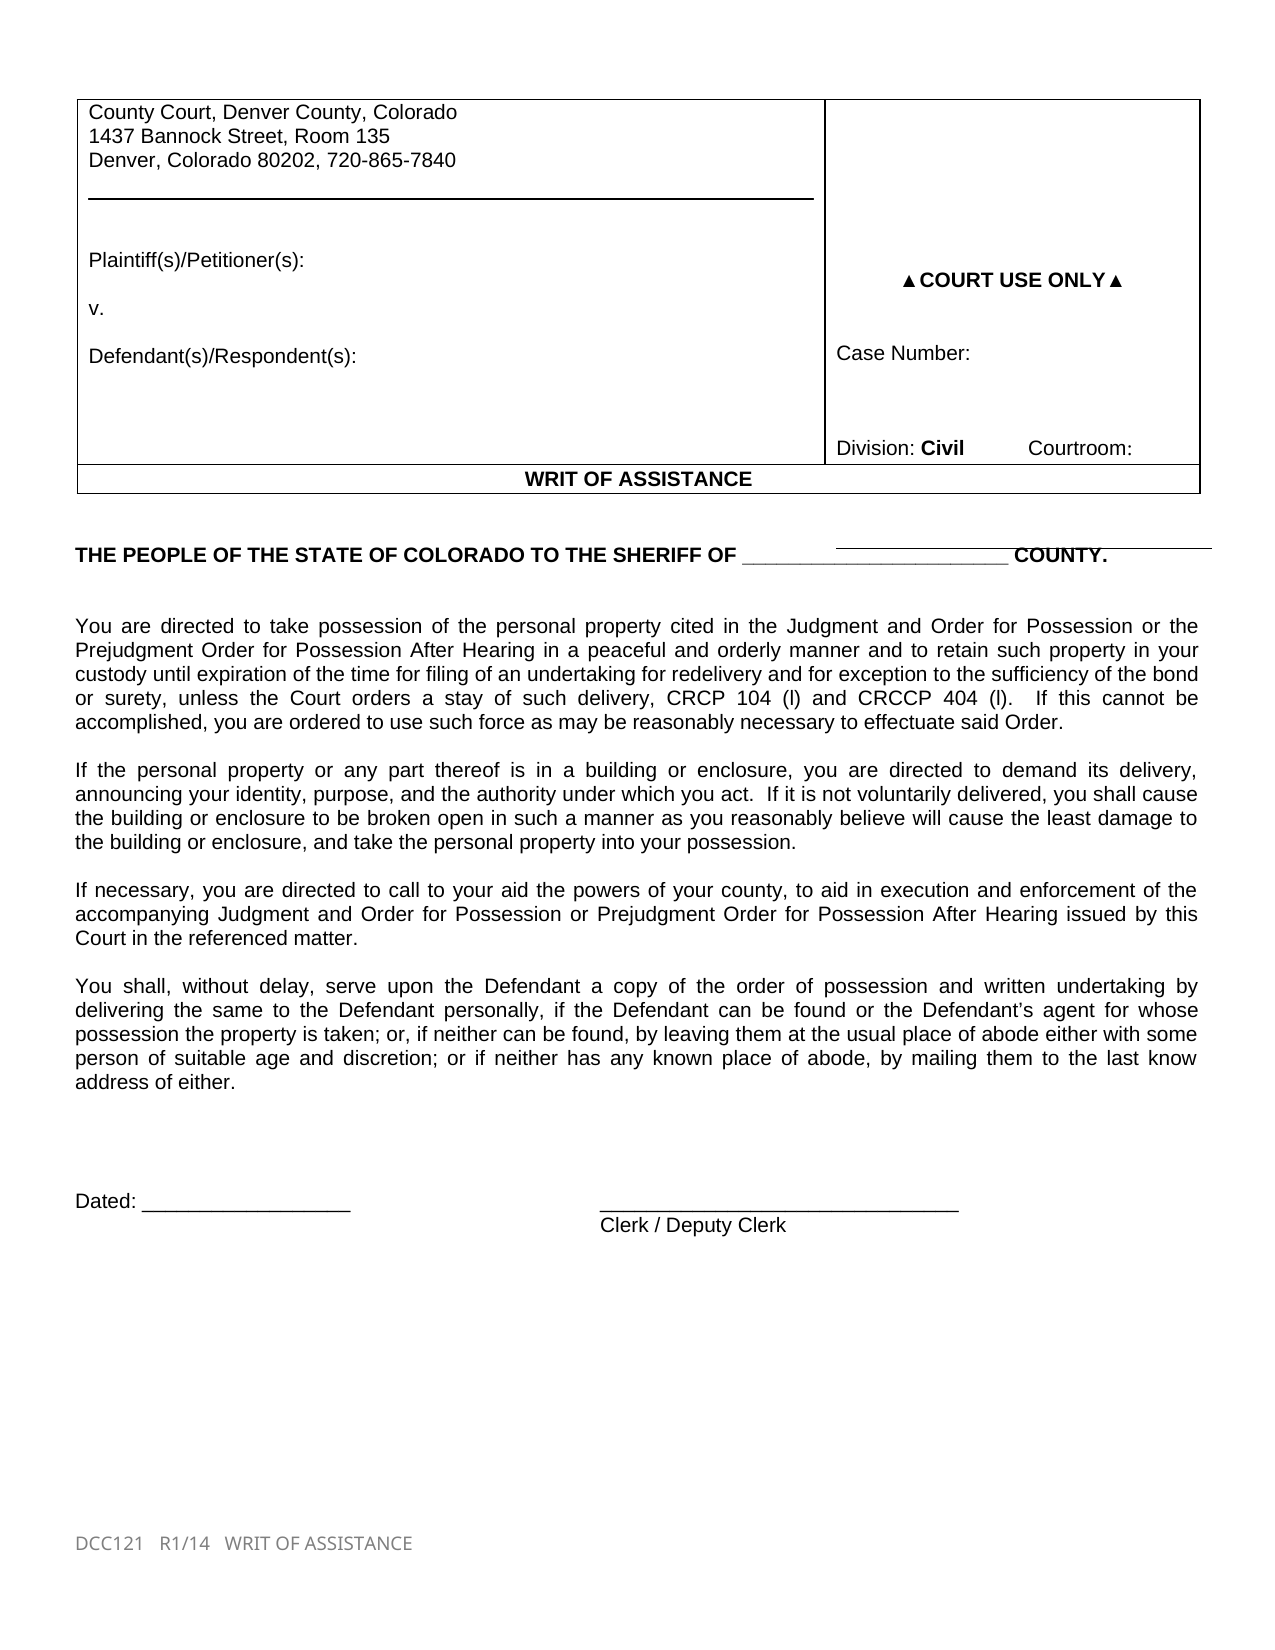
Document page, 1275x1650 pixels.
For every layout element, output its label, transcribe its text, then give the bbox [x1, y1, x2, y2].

text THE PEOPLE OF THE STATE OF COLORADO TO THE SHERIFF OF _______________________ COUNTY. [75, 542, 1200, 566]
text If necessary, you are directed to call to your aid the powers of your county, to aid in execution and enforcement of the accompanying Judgment and Order for Possession or Prejudgment Order for Possession After Hearing issued by this Court in the referenced matter. [75, 878, 1200, 950]
text You are directed to take possession of the personal property cited in the Judgment and Order for Possession or the Prejudgment Order for Possession After Hearing in a peaceful and orderly manner and to retain such property in your custody until expiration of the time for filing of an undertaking for redelivery and for exception to the sufficiency of the bond or surety, unless the Court orders a stay of such delivery, CRCP 104 (l) and CRCCP 404 (l). If this cannot be accomplished, you are ordered to use such force as may be reasonably necessary to effectuate said Order. [75, 614, 1200, 734]
table_header County Court, Denver County, Colorado 1437 Bannock Street, Room 135 Denver, Colorado 80202, 720-865-7840 Plaintiff(s)/Petitioner(s): v. Defendant(s)/Respondent(s): [78, 100, 824, 463]
text Clerk / Deputy Clerk [75, 1213, 1200, 1237]
table_cell WRIT OF ASSISTANCE [78, 465, 1199, 493]
text You shall, without delay, serve upon the Defendant a copy of the order of possession and written undertaking by delivering the same to the Defendant personally, if the Defendant can be found or the Defendant’s agent for whose possession the property is taken; or, if neither can be found, by leaving them at the usual place of abode either with some person of suitable age and discretion; or if neither has any known place of abode, by mailing them to the last know address of either. [75, 974, 1200, 1093]
table_header ▲COURT USE ONLY▲ Case Number: Division: Civil Courtroom: [826, 100, 1199, 463]
text If the personal property or any part thereof is in a building or enclosure, you are directed to demand its delivery, announcing your identity, purpose, and the authority under which you act. If it is not voluntarily delivered, you shall cause the building or enclosure to be broken open in such a manner as you reasonably believe will cause the least damage to the building or enclosure, and take the personal property into your possession. [75, 758, 1200, 854]
text Dated: __________________ _______________________________ [75, 1189, 1200, 1213]
